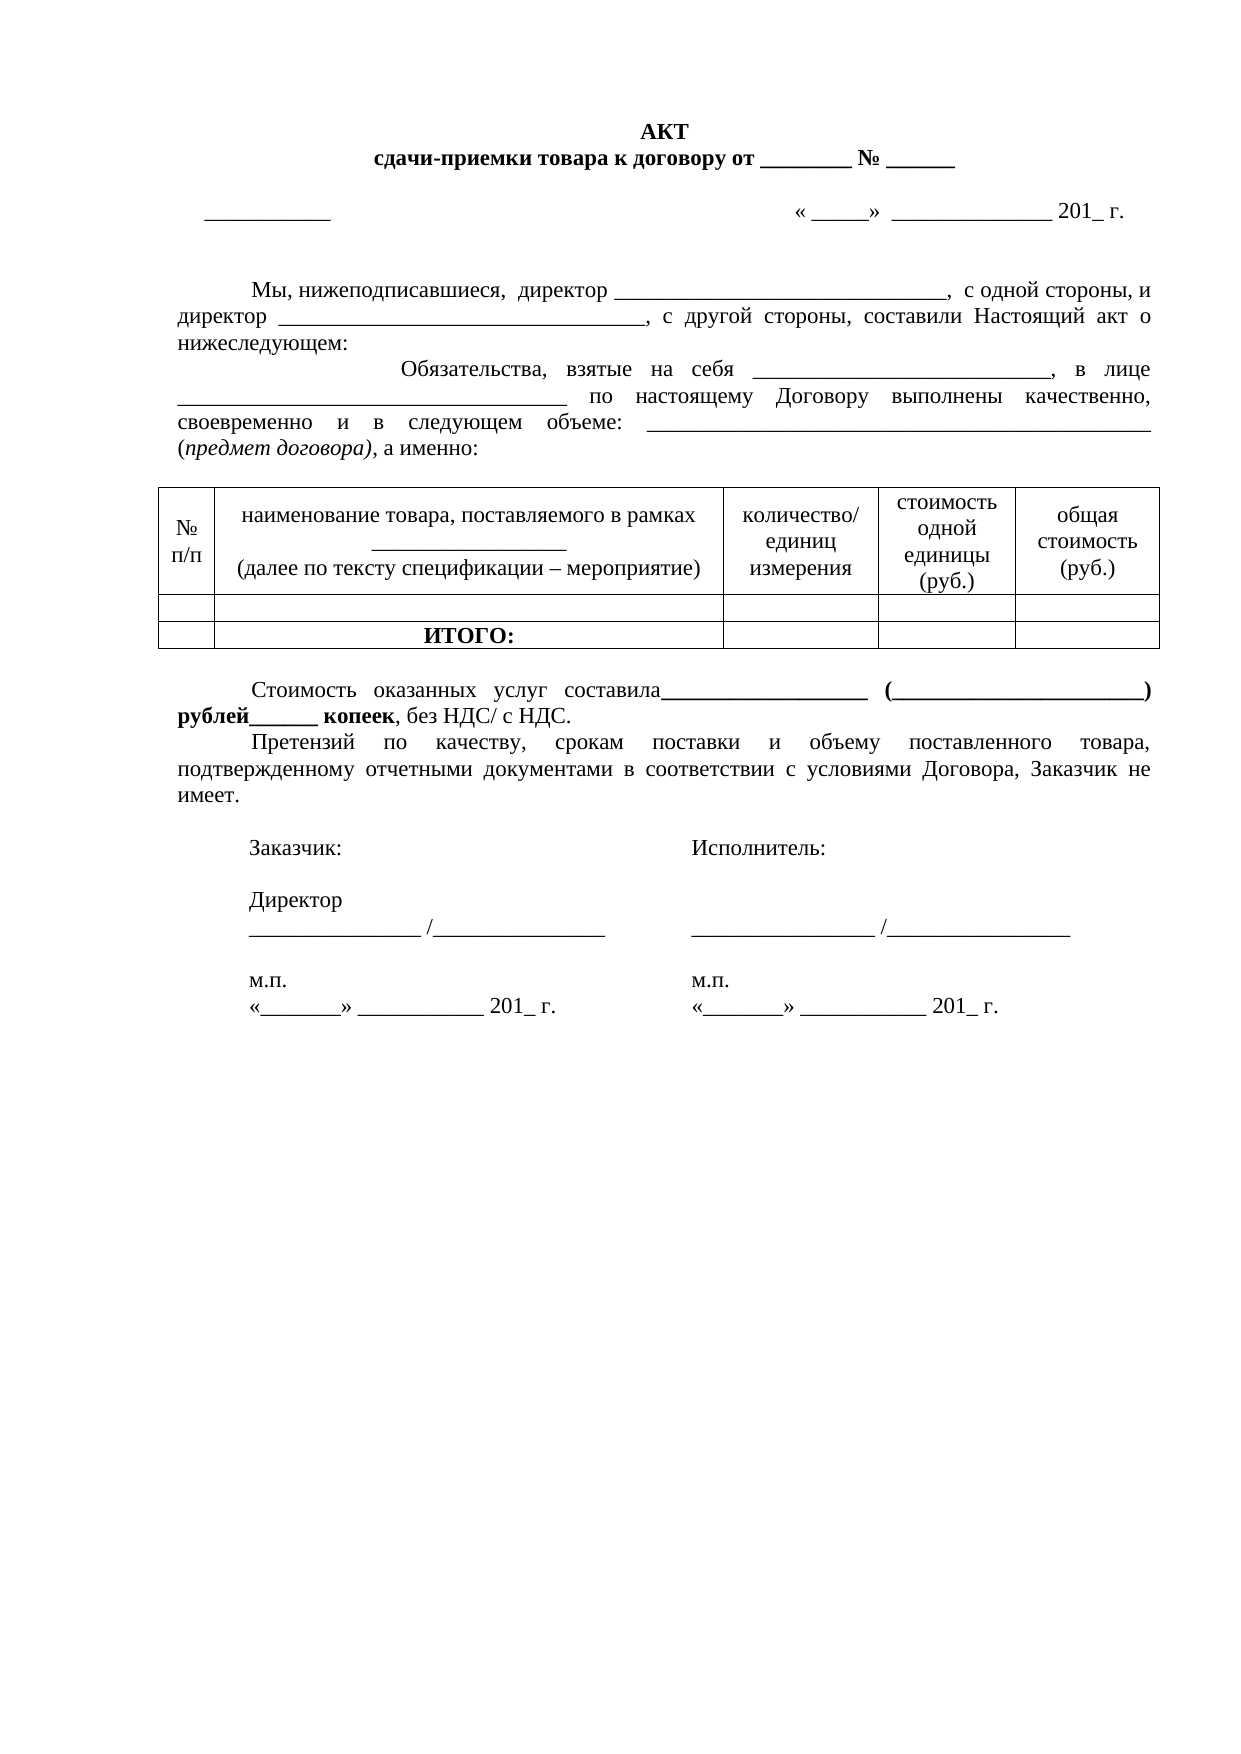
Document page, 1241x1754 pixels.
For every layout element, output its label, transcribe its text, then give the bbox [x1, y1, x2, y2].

table_cell ИТОГО: [215, 622, 723, 648]
text Стоимость оказанных услуг составила__________________ (______________________) рублей______ копеек, без НДС/ с НДС. [177, 676, 1152, 728]
table_header № п/п [159, 488, 214, 593]
table_header общая стоимость (руб.) [1016, 488, 1159, 593]
text ___________ « _____» ______________ 201_ г. [177, 197, 1152, 223]
text сдачи-приемки товара к договору от ________ № ______ [177, 144, 1152, 171]
table_cell [159, 595, 214, 621]
table_header Исполнитель: ________________ /________________ м.п. «_______» ___________ 201_ г. [680, 834, 1149, 1018]
table_cell [724, 622, 878, 648]
table_header наименование товара, поставляемого в рамках _________________ (далее по тексту спецификации – мероприятие) [215, 488, 723, 593]
table_cell [215, 595, 723, 621]
table_header количество/ единиц измерения [724, 488, 878, 593]
text Обязательства, взятые на себя __________________________, в лице __________________________________ по настоящему Договору выполнены качественно, своевременно и в следующем объеме: ____________________________________________ (предмет договора), а именно: [177, 355, 1152, 461]
table_header Заказчик: Директор _______________ /_______________ м.п. «_______» ___________ 201_ г. [238, 834, 680, 1018]
table_header стоимость одной единицы (руб.) [879, 488, 1015, 593]
table_cell [159, 622, 214, 648]
table_cell [1016, 622, 1159, 648]
text Мы, нижеподписавшиеся, директор _____________________________, с одной стороны, и директор ________________________________, с другой стороны, составили Настоящий акт о нижеследующем: [177, 276, 1152, 355]
text АКТ [177, 118, 1152, 144]
table_cell [1016, 595, 1159, 621]
table_cell [879, 595, 1015, 621]
text Претензий по качеству, срокам поставки и объему поставленного товара, подтвержденному отчетными документами в соответствии с условиями Договора, Заказчик не имеет. [177, 728, 1152, 807]
table_cell [724, 595, 878, 621]
table_cell [879, 622, 1015, 648]
